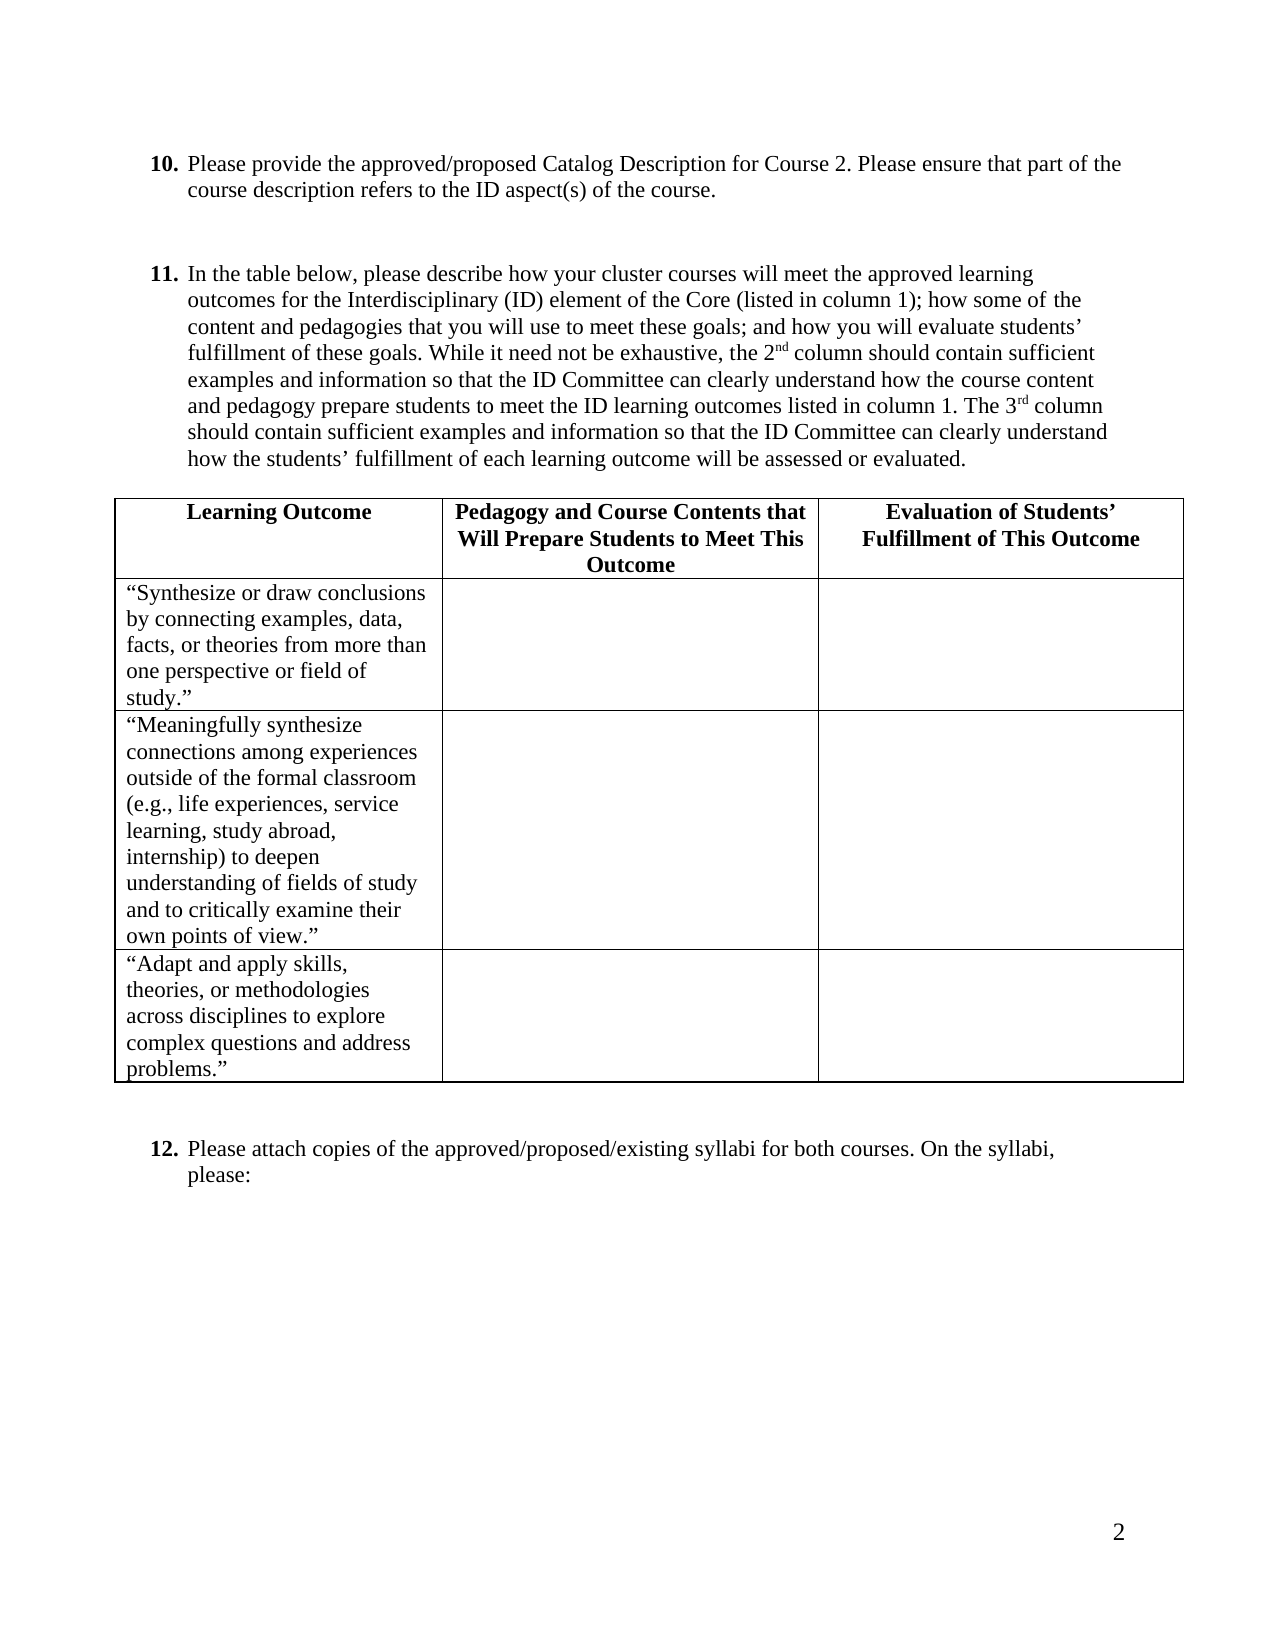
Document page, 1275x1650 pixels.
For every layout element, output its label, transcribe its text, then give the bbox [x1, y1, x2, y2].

table_cell [443, 579, 818, 710]
table_header Pedagogy and Course Contents that Will Prepare Students to Meet This Outcome [443, 499, 818, 577]
table_cell [443, 950, 818, 1081]
subtitle In the table below, please describe how your cluster courses will meet the approved learning outcomes for the Interdisciplinary (ID) element of the Core (listed in column 1); how some of the content and pedagogies that you will use to meet these goals; and how you will evaluate students’ fulfillment of these goals. While it need not be exhaustive, the 2nd column should contain sufficient examples and information so that the ID Committee can clearly understand how the course content and pedagogy prepare students to meet the ID learning outcomes listed in column 1. The 3rd column should contain sufficient examples and information so that the ID Committee can clearly understand how the students’ fulfillment of each learning outcome will be assessed or evaluated. [150, 260, 1125, 471]
table_cell “Meaningfully synthesize connections among experiences outside of the formal classroom (e.g., life experiences, service learning, study abroad, internship) to deepen understanding of fields of study and to critically examine their own points of view.” [116, 711, 442, 948]
subtitle Please attach copies of the approved/proposed/existing syllabi for both courses. On the syllabi, please: [150, 1135, 1125, 1188]
table_cell [819, 711, 1183, 948]
table_cell [819, 950, 1183, 1081]
table_cell [443, 711, 818, 948]
table_header Learning Outcome [116, 499, 442, 577]
table_cell “Synthesize or draw conclusions by connecting examples, data, facts, or theories from more than one perspective or field of study.” [116, 579, 442, 710]
subtitle Please provide the approved/proposed Catalog Description for Course 2. Please ensure that part of the course description refers to the ID aspect(s) of the course. [150, 150, 1125, 203]
table_cell [819, 579, 1183, 710]
table_header Evaluation of Students’ Fulfillment of This Outcome [819, 499, 1183, 577]
table_cell “Adapt and apply skills, theories, or methodologies across disciplines to explore complex questions and address problems.” [116, 950, 442, 1081]
